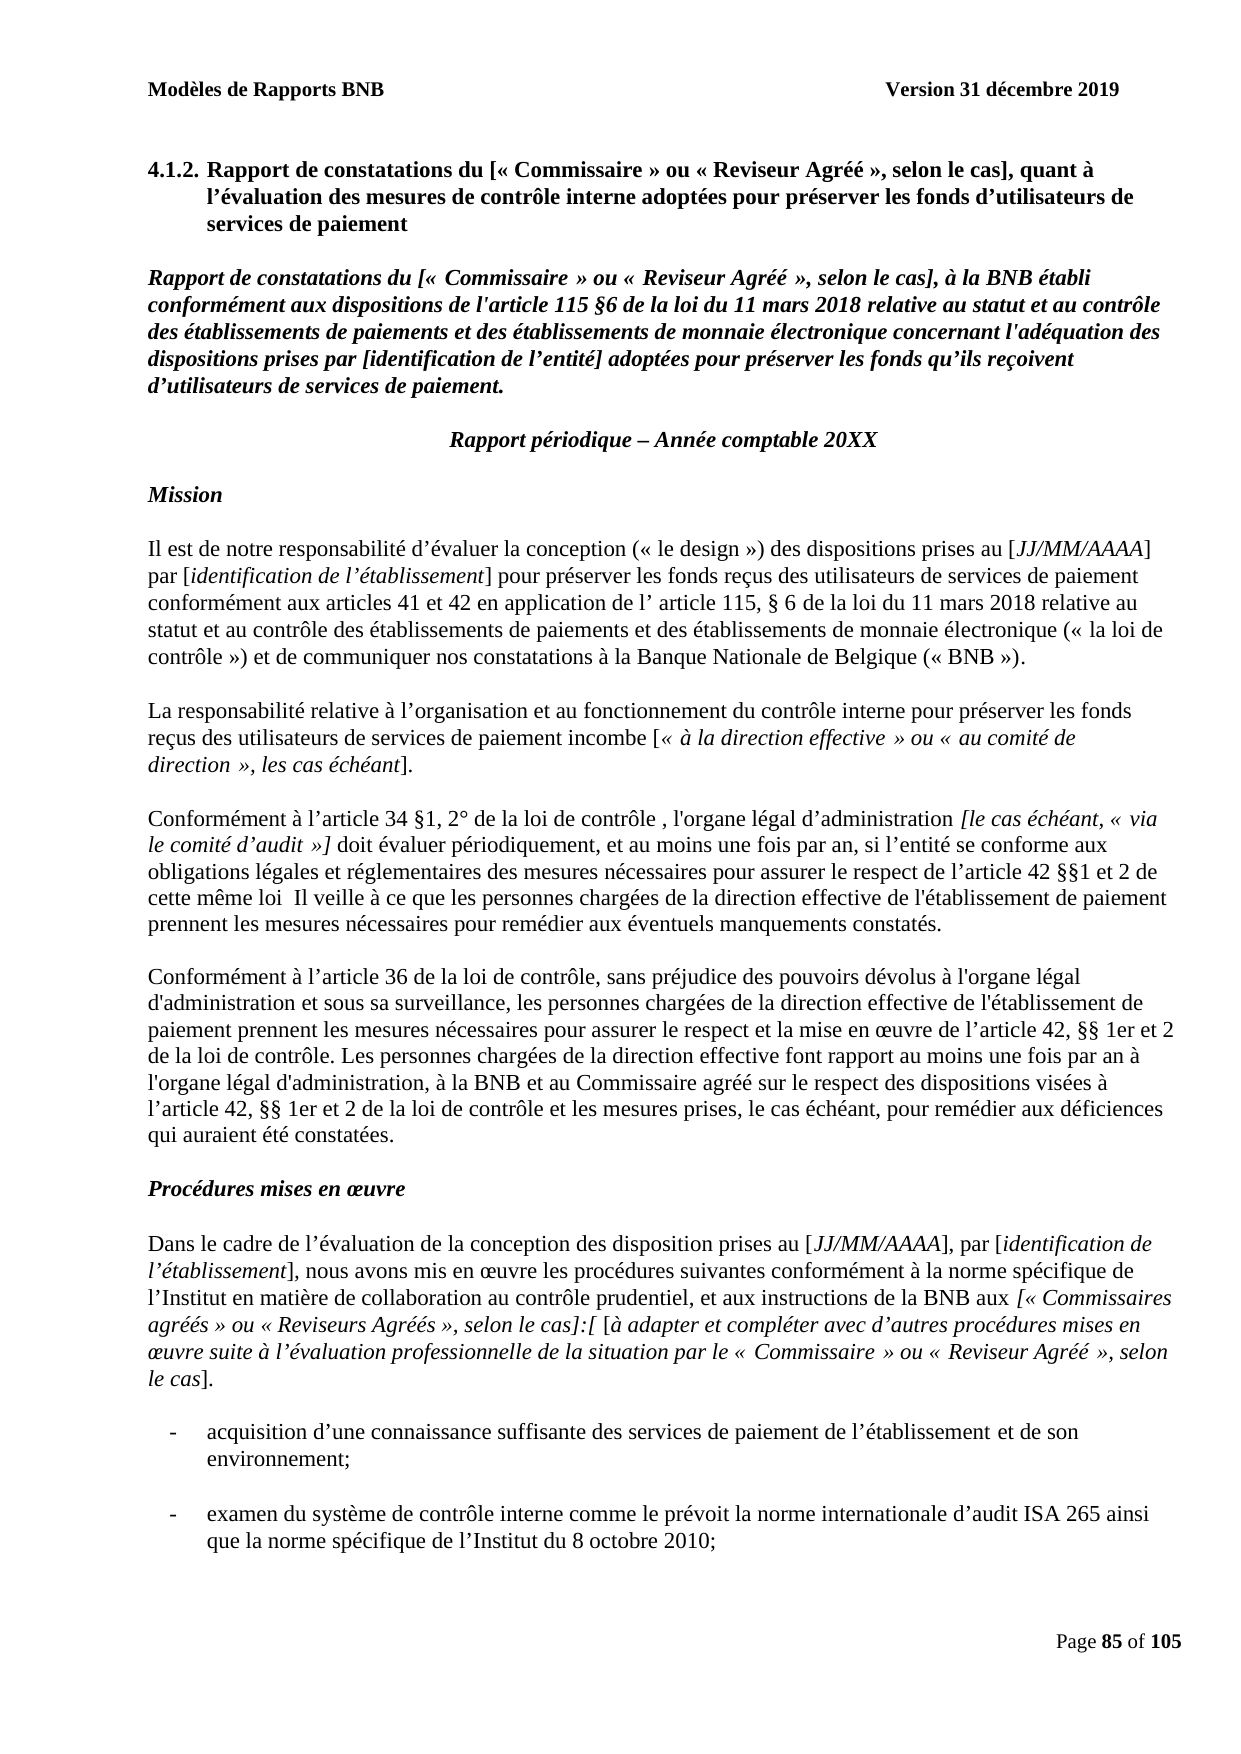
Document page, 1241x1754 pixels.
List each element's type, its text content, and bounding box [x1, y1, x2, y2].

text Il est de notre responsabilité d’évaluer la conception (« le design ») des dispositions prises au [JJ/MM/AAAA] par [identification de l’établissement] pour préserver les fonds reçus des utilisateurs de services de paiement conformément aux articles 41 et 42 en application de l’ article 115, § 6 de la loi du 11 mars 2018 relative au statut et au contrôle des établissements de paiements et des établissements de monnaie électronique (« la loi de contrôle ») et de communiquer nos constatations à la Banque Nationale de Belgique (« BNB »). [148, 534, 1181, 669]
text La responsabilité relative à l’organisation et au fonctionnement du contrôle interne pour préserver les fonds reçus des utilisateurs de services de paiement incombe [« à la direction effective » ou « au comité de direction », les cas échéant]. [148, 697, 1181, 778]
text Conformément à l’article 34 §1, 2° de la loi de contrôle , l'organe légal d’administration [le cas échéant, « via le comité d’audit »] doit évaluer périodiquement, et au moins une fois par an, si l’entité se conforme aux obligations légales et réglementaires des mesures nécessaires pour assurer le respect de l’article 42 §§1 et 2 de cette même loi Il veille à ce que les personnes chargées de la direction effective de l'établissement de paiement prennent les mesures nécessaires pour remédier aux éventuels manquements constatés. [148, 805, 1181, 937]
list examen du système de contrôle interne comme le prévoit la norme internationale d’audit ISA 265 ainsi que la norme spécifique de l’Institut du 8 octobre 2010; [169, 1499, 1181, 1553]
subtitle Rapport de constatations du [« Commissaire » ou « Reviseur Agréé », selon le cas], quant à l’évaluation des mesures de contrôle interne adoptées pour préserver les fonds d’utilisateurs de services de paiement [148, 155, 1181, 236]
text Rapport de constatations du [« Commissaire » ou « Reviseur Agréé », selon le cas], à la BNB établi conformément aux dispositions de l'article 115 §6 de la loi du 11 mars 2018 relative au statut et au contrôle des établissements de paiements et des établissements de monnaie électronique concernant l'adéquation des dispositions prises par [identification de l’entité] adoptées pour préserver les fonds qu’ils reçoivent d’utilisateurs de services de paiement. [148, 263, 1181, 399]
text Procédures mises en œuvre [148, 1175, 1181, 1202]
list acquisition d’une connaissance suffisante des services de paiement de l’établissement et de son environnement; [169, 1418, 1181, 1472]
text Conformément à l’article 36 de la loi de contrôle, sans préjudice des pouvoirs dévolus à l'organe légal d'administration et sous sa surveillance, les personnes chargées de la direction effective de l'établissement de paiement prennent les mesures nécessaires pour assurer le respect et la mise en œuvre de l’article 42, §§ 1er et 2 de la loi de contrôle. Les personnes chargées de la direction effective font rapport au moins une fois par an à l'organe légal d'administration, à la BNB et au Commissaire agréé sur le respect des dispositions visées à l’article 42, §§ 1er et 2 de la loi de contrôle et les mesures prises, le cas échéant, pour remédier aux déficiences qui auraient été constatées. [148, 963, 1181, 1148]
text Mission [148, 480, 1181, 507]
text Dans le cadre de l’évaluation de la conception des disposition prises au [JJ/MM/AAAA], par [identification de l’établissement], nous avons mis en œuvre les procédures suivantes conformément à la norme spécifique de l’Institut en matière de collaboration au contrôle prudentiel, et aux instructions de la BNB aux [« Commissaires agréés » ou « Reviseurs Agréés », selon le cas]:[ [à adapter et compléter avec d’autres procédures mises en œuvre suite à l’évaluation professionnelle de la situation par le « Commissaire » ou « Reviseur Agréé », selon le cas]. [148, 1229, 1181, 1391]
text Rapport périodique – Année comptable 20XX [148, 426, 1181, 453]
